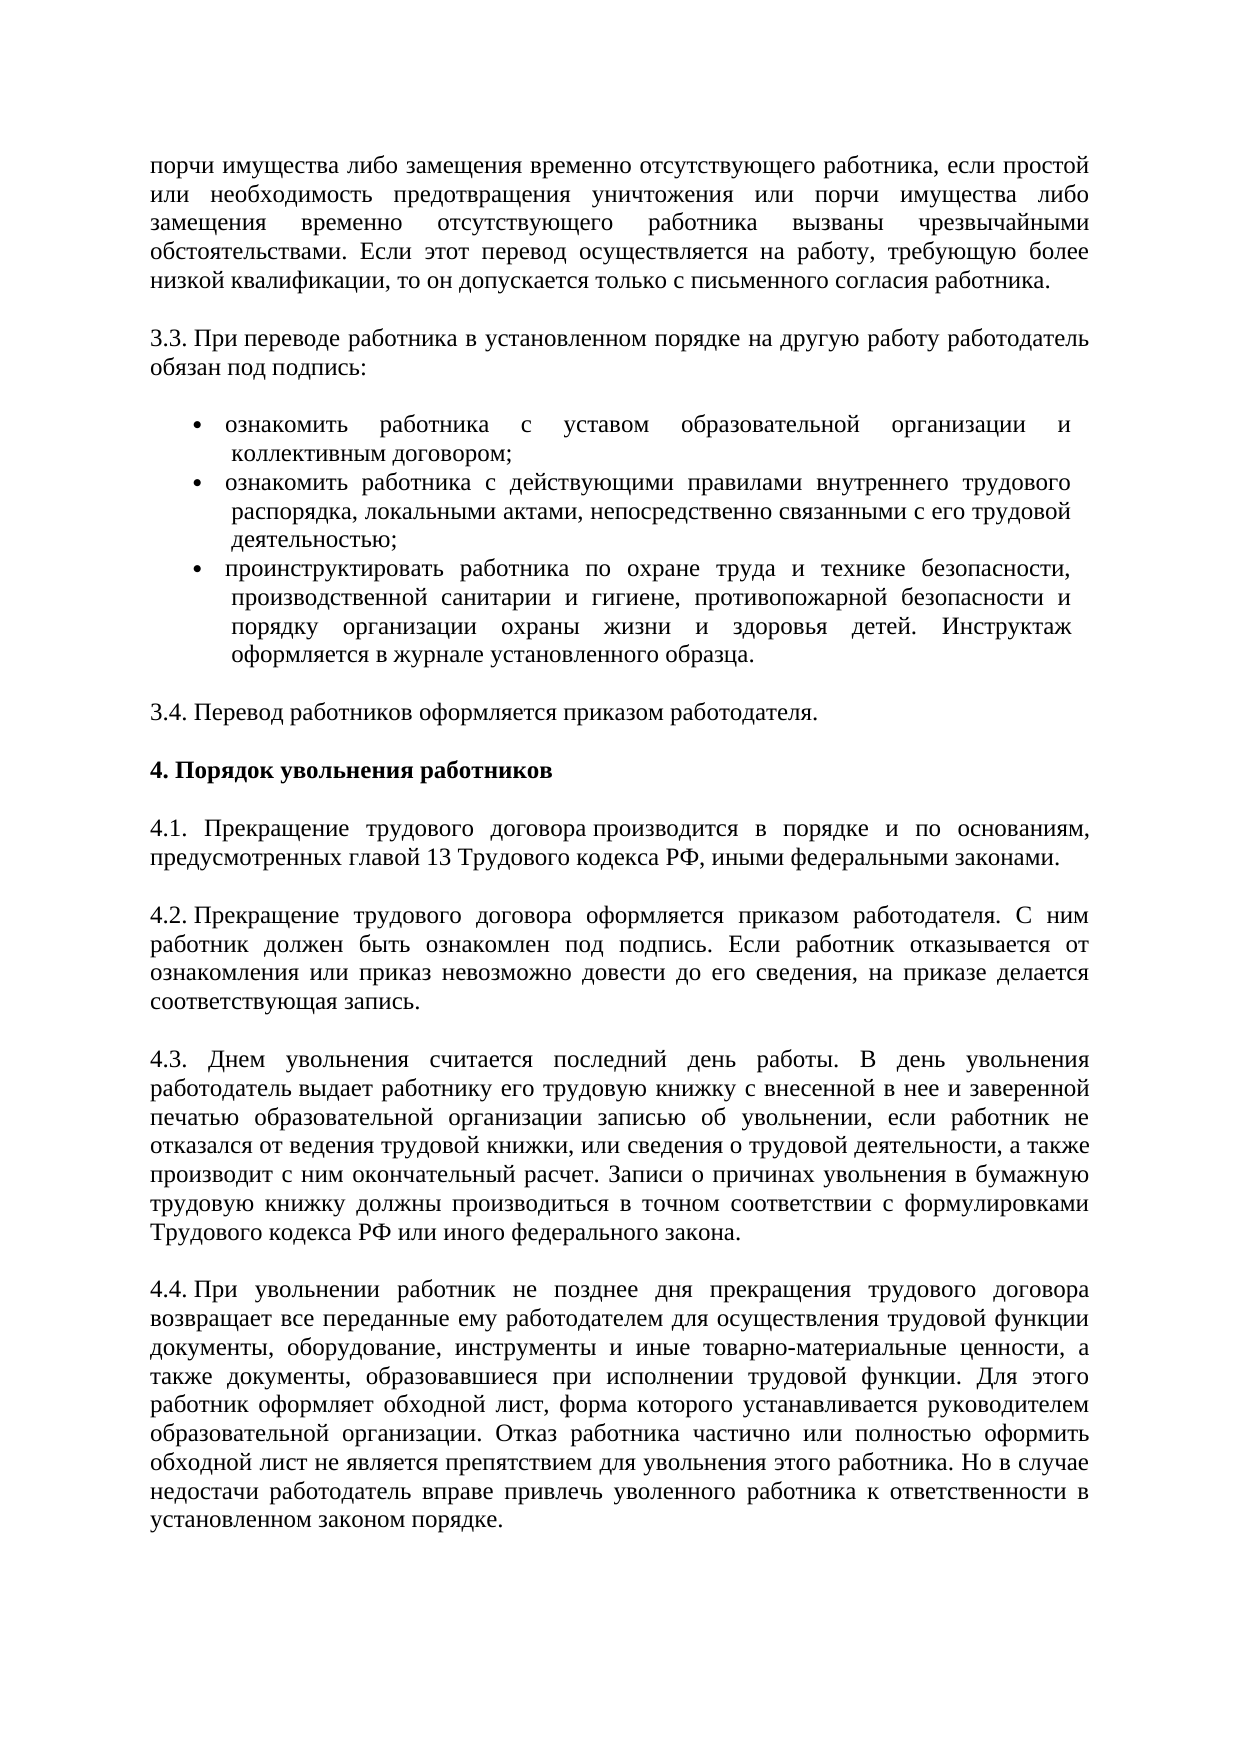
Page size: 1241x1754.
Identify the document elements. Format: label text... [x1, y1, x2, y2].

text Перевод работника без его согласия на срок до одного месяца на не обусловленную трудовым договором работу допускается также в случаях простоя (временной приостановки работы по причинам экономического, технологического, технического или организационного характера), необходимости предотвращения уничтожения или порчи имущества либо замещения временно отсутствующего работника, если простой или необходимость предотвращения уничтожения или порчи имущества либо замещения временно отсутствующего работника вызваны чрезвычайными обстоятельствами. Если этот перевод осуществляется на работу, требующую более низкой квалификации, то он допускается только с письменного согласия работника. [150, 150, 1090, 409]
text 4. Порядок увольнения работников [150, 899, 1090, 928]
text 4.3. Днем увольнения считается последний день работы. В день увольнения работодатель выдает работнику его трудовую книжку с внесенной в нее и заверенной печатью образовательной организации записью об увольнении, если работник не отказался от ведения трудовой книжки, или сведения о трудовой деятельности, а также производит с ним окончательный расчет. Записи о причинах увольнения в бумажную трудовую книжку должны производиться в точном соответствии с формулировками Трудового кодекса РФ или иного федерального закона. [150, 1188, 1090, 1389]
text 3.4. Перевод работников оформляется приказом работодателя. [150, 842, 1090, 870]
text 3.3. При переводе работника в установленном порядке на другую работу работодатель обязан под подпись: [150, 438, 1090, 495]
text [150, 1419, 1090, 1591]
text 4.1. Прекращение трудового договора производится в порядке и по основаниям, предусмотренных главой 13 Трудового кодекса РФ, иными федеральными законами. [150, 957, 1090, 1015]
text 4.2. Прекращение трудового договора оформляется приказом работодателя. С ним работник должен быть ознакомлен под подпись. Если работник отказывается от ознакомления или приказ невозможно довести до его сведения, на приказе делается соответствующая запись. [150, 1044, 1090, 1159]
list ознакомить работника с действующими правилами внутреннего трудового распорядка, локальными актами, непосредственно связанными с его трудовой деятельностью; [194, 582, 1071, 668]
list ознакомить работника с уставом образовательной организации и коллективным договором; [194, 524, 1071, 582]
list проинструктировать работника по охране труда и технике безопасности, производственной санитарии и гигиене, противопожарной безопасности и порядку организации охраны жизни и здоровья детей. Инструктаж оформляется в журнале установленного образца. [194, 697, 1071, 812]
